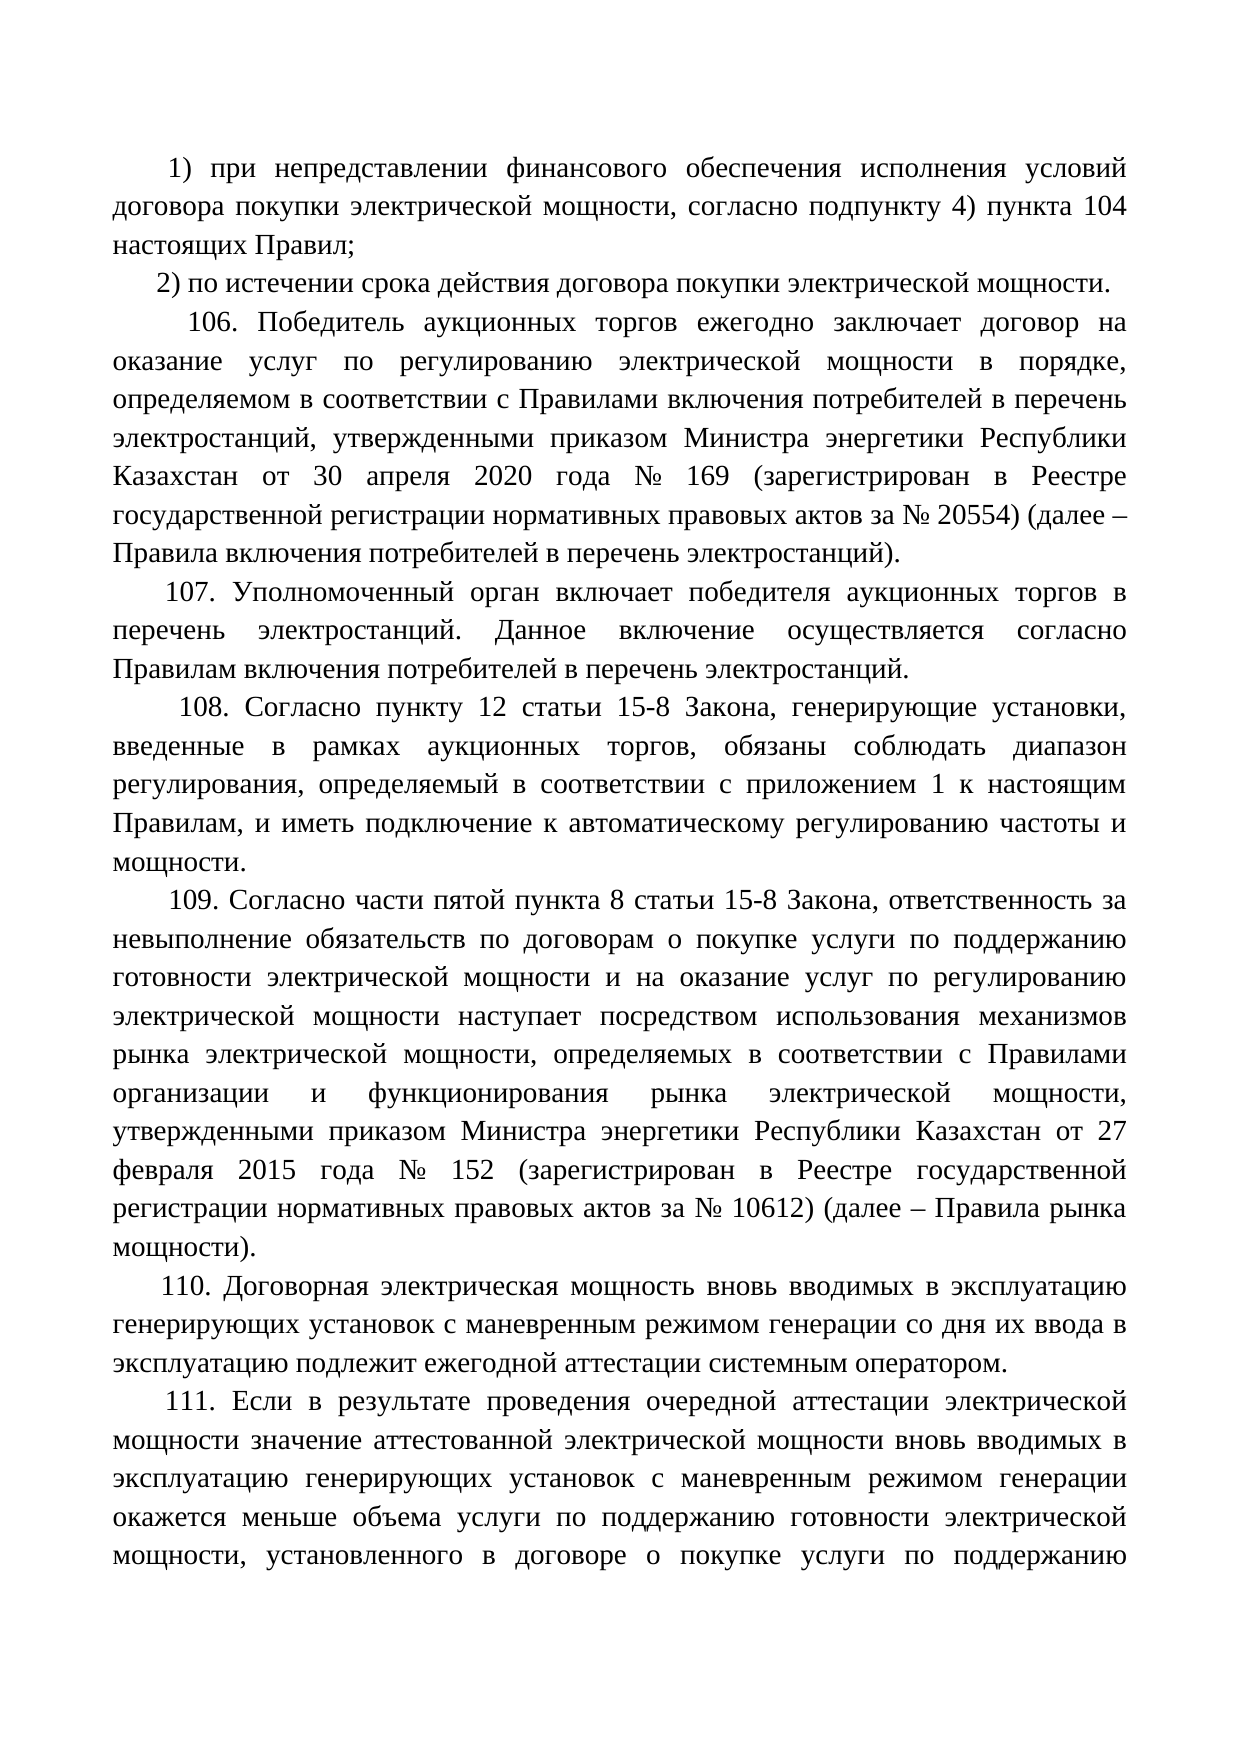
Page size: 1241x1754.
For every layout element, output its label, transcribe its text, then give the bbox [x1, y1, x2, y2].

text 107. Уполномоченный орган включает победителя аукционных торгов в перечень электростанций. Данное включение осуществляется согласно Правилам включения потребителей в перечень электростанций. [112, 574, 1128, 684]
text 110. Договорная электрическая мощность вновь вводимых в эксплуатацию генерирующих установок с маневренным режимом генерации со дня их ввода в эксплуатацию подлежит ежегодной аттестации системным оператором. [112, 1268, 1128, 1378]
text 109. Согласно части пятой пункта 8 статьи 15-8 Закона, ответственность за невыполнение обязательств по договорам о покупке услуги по поддержанию готовности электрической мощности и на оказание услуг по регулированию электрической мощности наступает посредством использования механизмов рынка электрической мощности, определяемых в соответствии с Правилами организации и функционирования рынка электрической мощности, утвержденными приказом Министра энергетики Республики Казахстан от 27 февраля 2015 года № 152 (зарегистрирован в Реестре государственной регистрации нормативных правовых актов за № 10612) (далее – Правила рынка мощности). [112, 882, 1128, 1263]
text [112, 1383, 1128, 1571]
text 1) при непредставлении финансового обеспечения исполнения условий договора покупки электрической мощности, согласно подпункту 4) пункта 104 настоящих Правил; [112, 150, 1128, 261]
text 106. Победитель аукционных торгов ежегодно заключает договор на оказание услуг по регулированию электрической мощности в порядке, определяемом в соответствии с Правилами включения потребителей в перечень электростанций, утвержденными приказом Министра энергетики Республики Казахстан от 30 апреля 2020 года № 169 (зарегистрирован в Реестре государственной регистрации нормативных правовых актов за № 20554) (далее – Правила включения потребителей в перечень электростанций). [112, 304, 1128, 569]
text 2) по истечении срока действия договора покупки электрической мощности. [112, 266, 1128, 299]
text 108. Согласно пункту 12 статьи 15-8 Закона, генерирующие установки, введенные в рамках аукционных торгов, обязаны соблюдать диапазон регулирования, определяемый в соответствии с приложением 1 к настоящим Правилам, и иметь подключение к автоматическому регулированию частоты и мощности. [112, 689, 1128, 877]
